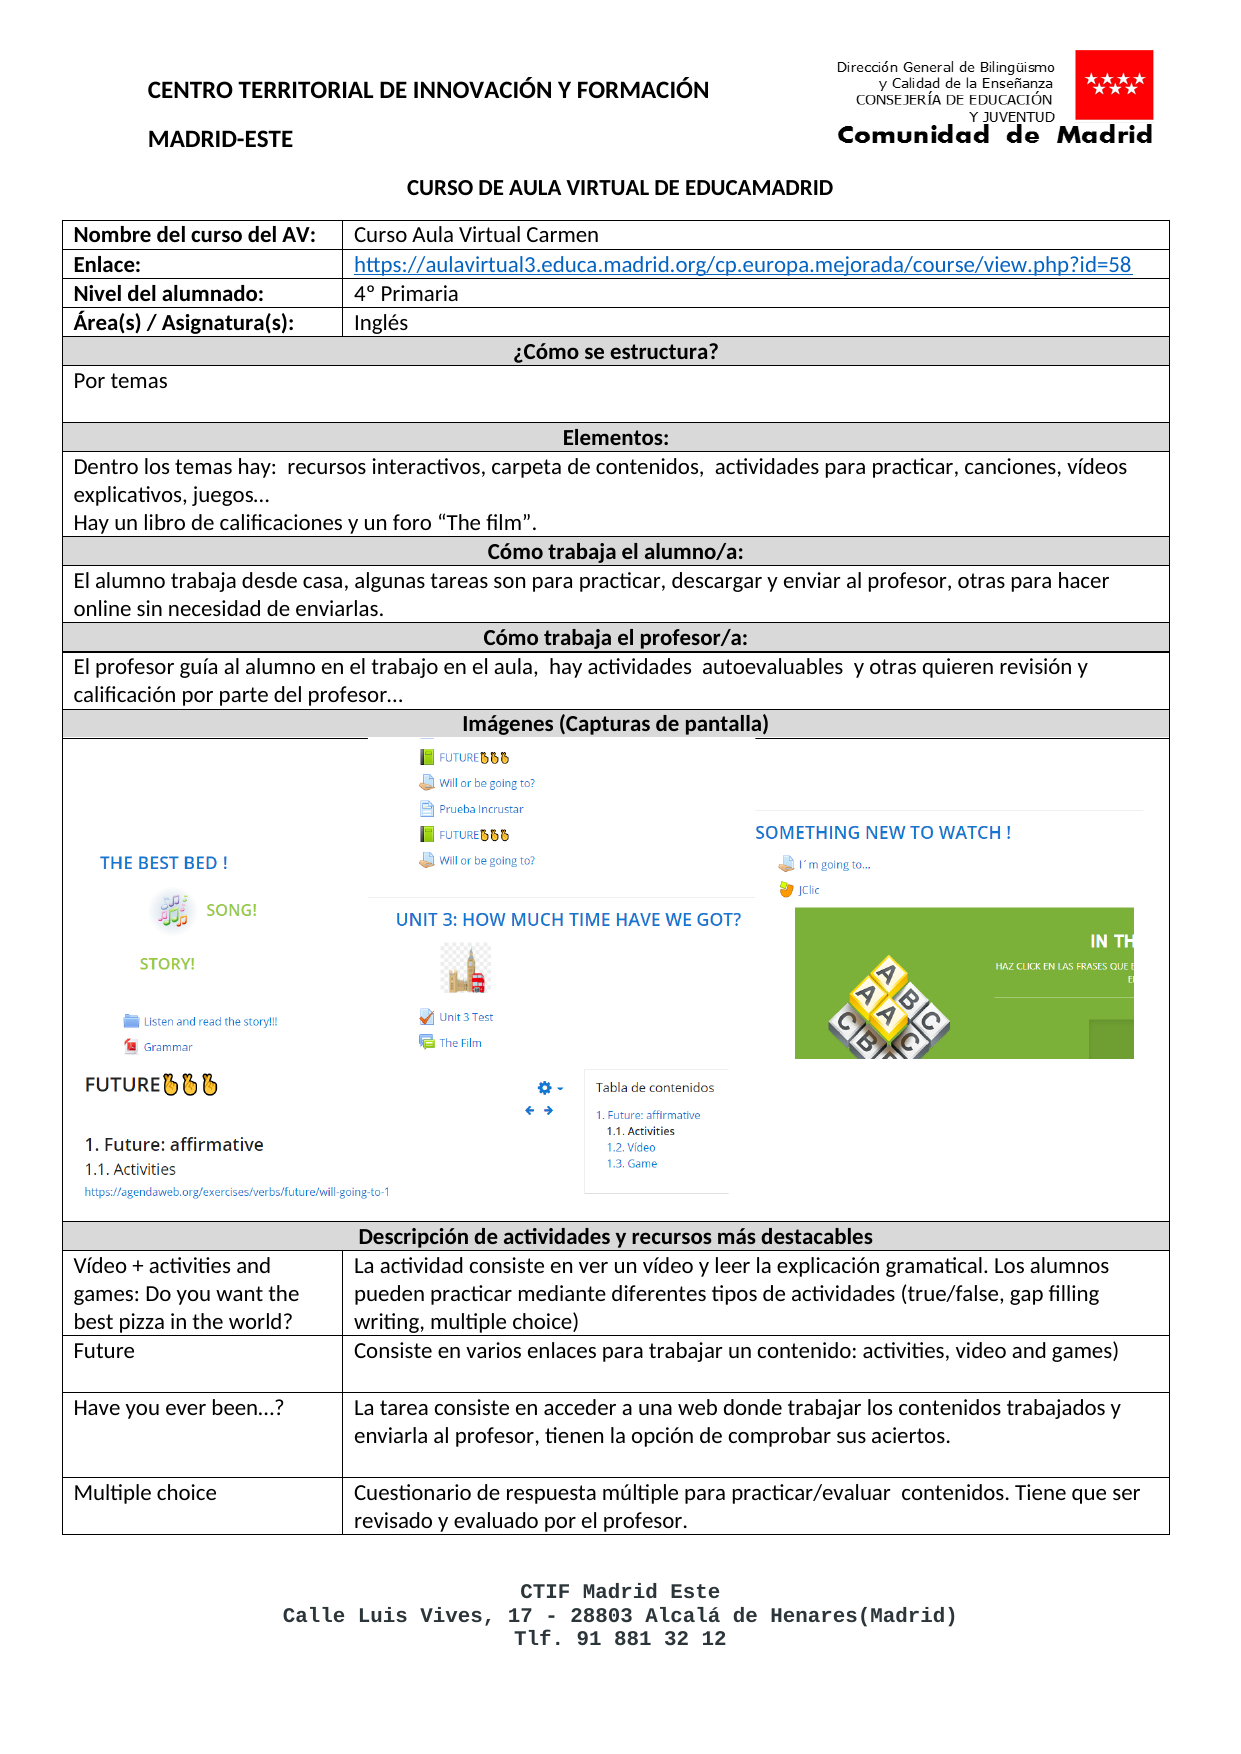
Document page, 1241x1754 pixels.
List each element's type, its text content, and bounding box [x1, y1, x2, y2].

table_cell La actividad consiste en ver un vídeo y leer la explicación gramatical. Los alumnos pueden practicar mediante diferentes tipos de actividades (true/false, gap filling writing, multiple choice) [343, 1251, 1169, 1335]
table_cell Dentro los temas hay: recursos interactivos, carpeta de contenidos, actividades para practicar, canciones, vídeos explicativos, juegos… Hay un libro de calificaciones y un foro “The film”. [63, 452, 1169, 536]
table_cell Multiple choice [63, 1478, 342, 1534]
table_cell El profesor guía al alumno en el trabajo en el aula, hay actividades autoevaluables y otras quieren revisión y calificación por parte del profesor… [63, 653, 1169, 708]
table_cell Cómo trabaja el profesor/a: [63, 623, 1169, 651]
table_cell Elementos: [63, 423, 1169, 451]
picture [73, 738, 1143, 1221]
table_cell Consiste en varios enlaces para trabajar un contenido: activities, video and games) [343, 1336, 1169, 1392]
table_cell El alumno trabaja desde casa, algunas tareas son para practicar, descargar y enviar al profesor, otras para hacer online sin necesidad de enviarlas. [63, 566, 1169, 622]
table_cell Enlace: [63, 250, 342, 278]
table_cell Cuestionario de respuesta múltiple para practicar/evaluar contenidos. Tiene que ser revisado y evaluado por el profesor. [343, 1478, 1169, 1534]
table_cell [729, 739, 1169, 1221]
table_cell https://aulavirtual3.educa.madrid.org/cp.europa.mejorada/course/view.php?id=58 [343, 250, 1169, 278]
table_cell Have you ever been…? [63, 1393, 342, 1477]
table_cell Future [63, 1336, 342, 1392]
table_cell Descripción de actividades y recursos más destacables [63, 1222, 1169, 1250]
table_cell 4º Primaria [343, 279, 1169, 307]
table_header Nombre del curso del AV: [63, 221, 342, 249]
table_header Curso Aula Virtual Carmen [343, 221, 1169, 249]
table_cell Nivel del alumnado: [63, 279, 342, 307]
text CURSO DE AULA VIRTUAL DE EDUCAMADRID [148, 173, 1092, 201]
table_cell Vídeo + activities and games: Do you want the best pizza in the world? [63, 1251, 342, 1335]
table_cell Cómo trabaja el alumno/a: [63, 537, 1169, 565]
table_cell Imágenes (Capturas de pantalla) [63, 710, 1169, 737]
table_cell Inglés [343, 308, 1169, 336]
table_cell Área(s) / Asignatura(s): [63, 308, 342, 336]
table_cell [63, 739, 367, 1221]
table_cell La tarea consiste en acceder a una web donde trabajar los contenidos trabajados y enviarla al profesor, tienen la opción de comprobar sus aciertos. [343, 1393, 1169, 1477]
picture [828, 42, 1160, 146]
table_cell ¿Cómo se estructura? [63, 337, 1169, 365]
table_cell Por temas [63, 366, 1169, 422]
